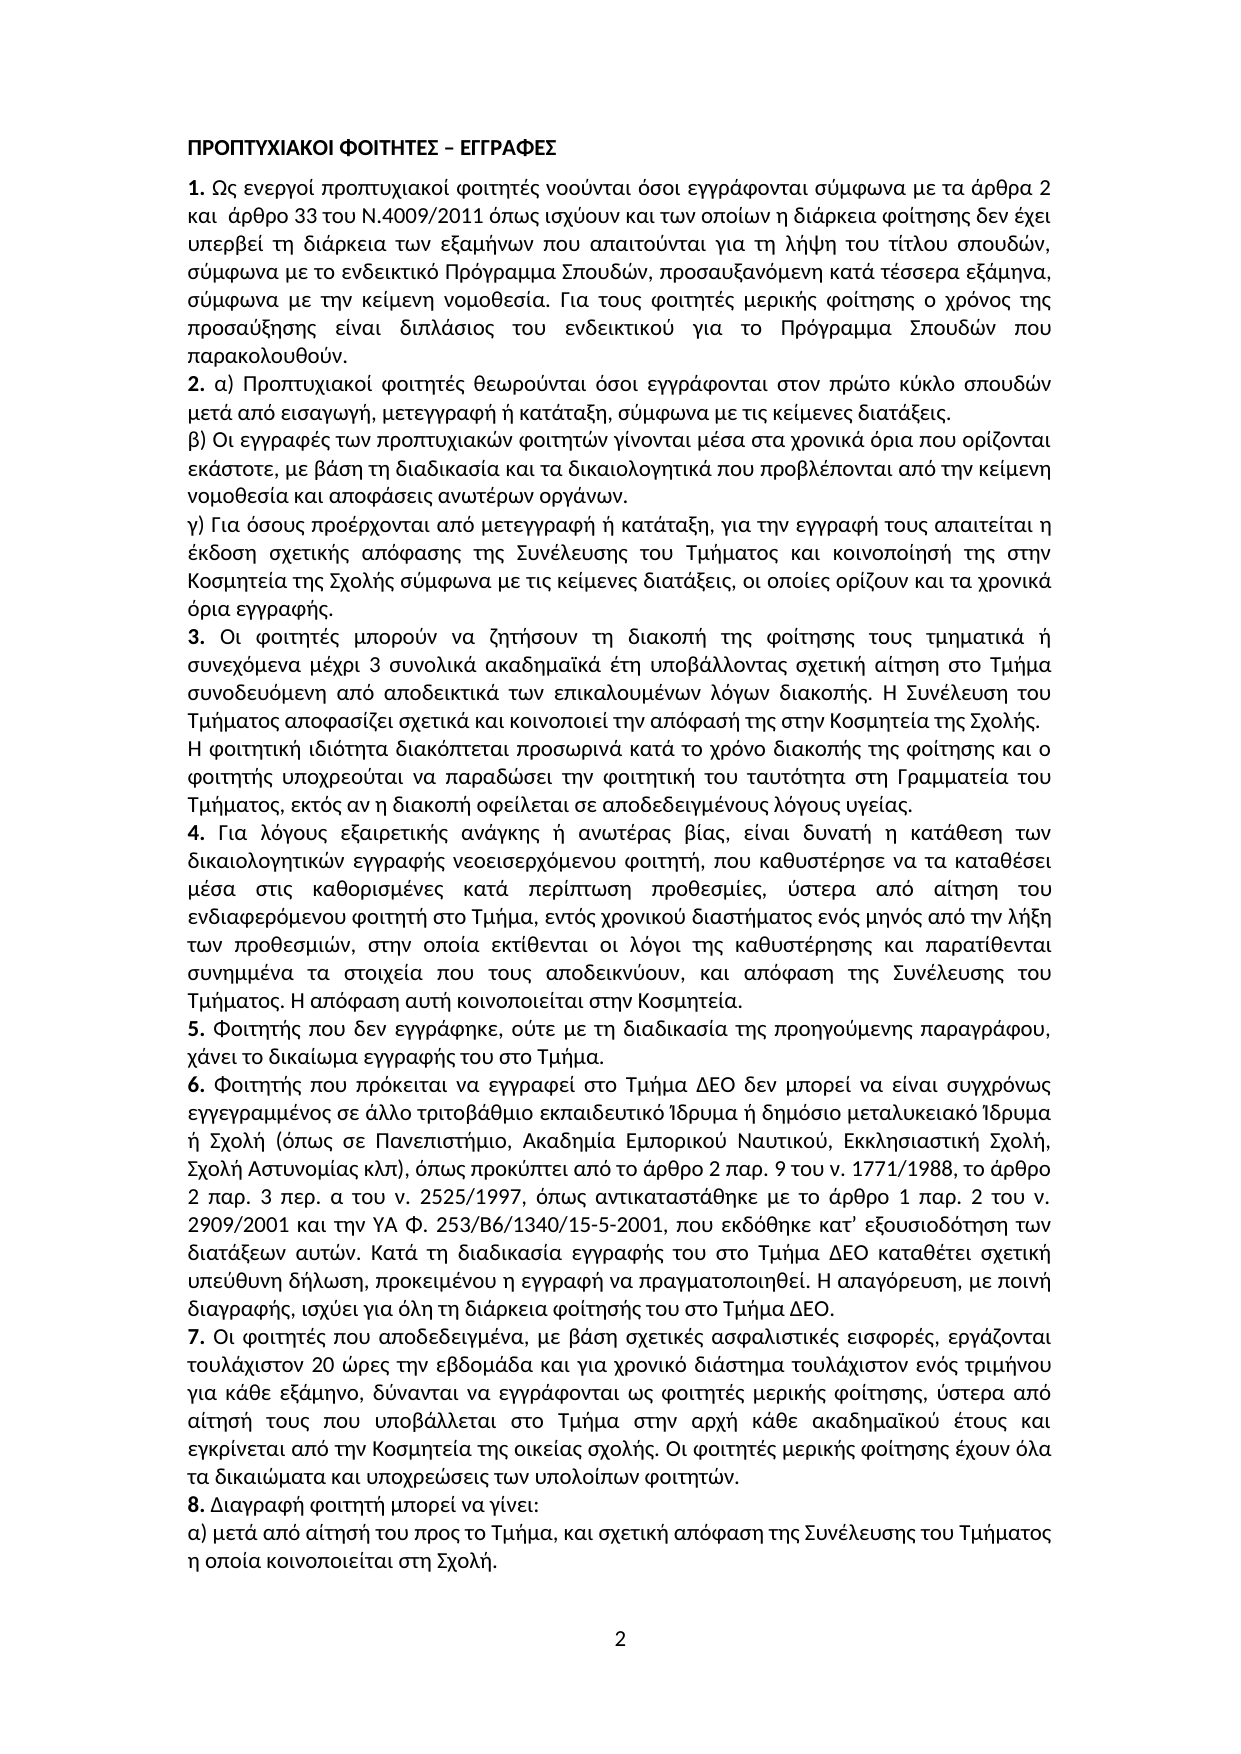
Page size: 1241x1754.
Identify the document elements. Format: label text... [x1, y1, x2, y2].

text 7. Οι φοιτητές που αποδεδειγμένα, με βάση σχετικές ασφαλιστικές εισφορές, εργάζονται τουλάχιστον 20 ώρες την εβδομάδα και για χρονικό διάστημα τουλάχιστον ενός τριμήνου για κάθε εξάμηνο, δύνανται να εγγράφονται ως φοιτητές μερικής φοίτησης, ύστερα από αίτησή τους που υποβάλλεται στο Τμήμα στην αρχή κάθε ακαδημαϊκού έτους και εγκρίνεται από την Κοσμητεία της οικείας σχολής. Οι φοιτητές μερικής φοίτησης έχουν όλα τα δικαιώματα και υποχρεώσεις των υπολοίπων φοιτητών. [187, 1322, 1053, 1490]
text γ) Για όσους προέρχονται από μετεγγραφή ή κατάταξη, για την εγγραφή τους απαιτείται η έκδοση σχετικής απόφασης της Συνέλευσης του Τμήματος και κοινοποίησή της στην Κοσμητεία της Σχολής σύμφωνα με τις κείμενες διατάξεις, οι οποίες ορίζουν και τα χρονικά όρια εγγραφής. [187, 510, 1053, 622]
text 8. Διαγραφή φοιτητή μπορεί να γίνει: [187, 1490, 1053, 1518]
text 2. α) Προπτυχιακοί φοιτητές θεωρούνται όσοι εγγράφονται στον πρώτο κύκλο σπουδών μετά από εισαγωγή, μετεγγραφή ή κατάταξη, σύμφωνα με τις κείμενες διατάξεις. [187, 369, 1053, 426]
text 3. Οι φοιτητές μπορούν να ζητήσουν τη διακοπή της φοίτησης τους τμηματικά ή συνεχόμενα μέχρι 3 συνολικά ακαδημαϊκά έτη υποβάλλοντας σχετική αίτηση στο Τμήμα συνοδευόμενη από αποδεικτικά των επικαλουμένων λόγων διακοπής. Η Συνέλευση του Τμήματος αποφασίζει σχετικά και κοινοποιεί την απόφασή της στην Κοσμητεία της Σχολής. [187, 622, 1053, 734]
text ΠΡΟΠΤΥΧΙΑΚΟΙ ΦΟΙΤΗΤΕΣ – ΕΓΓΡΑΦΕΣ [187, 133, 1053, 161]
text 5. Φοιτητής που δεν εγγράφηκε, ούτε με τη διαδικασία της προηγούμενης παραγράφου, χάνει το δικαίωμα εγγραφής του στο Τμήμα. [187, 1014, 1053, 1070]
text α) μετά από αίτησή του προς το Τμήμα, και σχετική απόφαση της Συνέλευσης του Τμήματος η οποία κοινοποιείται στη Σχολή. [187, 1518, 1053, 1574]
text Η φοιτητική ιδιότητα διακόπτεται προσωρινά κατά το χρόνο διακοπής της φοίτησης και ο φοιτητής υποχρεούται να παραδώσει την φοιτητική του ταυτότητα στη Γραμματεία του Τμήματος, εκτός αν η διακοπή οφείλεται σε αποδεδειγμένους λόγους υγείας. [187, 734, 1053, 818]
text 4. Για λόγους εξαιρετικής ανάγκης ή ανωτέρας βίας, είναι δυνατή η κατάθεση των δικαιολογητικών εγγραφής νεοεισερχόμενου φοιτητή, που καθυστέρησε να τα καταθέσει μέσα στις καθορισμένες κατά περίπτωση προθεσμίες, ύστερα από αίτηση του ενδιαφερόμενου φοιτητή στο Τμήμα, εντός χρονικού διαστήματος ενός μηνός από την λήξη των προθεσμιών, στην οποία εκτίθενται οι λόγοι της καθυστέρησης και παρατίθενται συνημμένα τα στοιχεία που τους αποδεικνύουν, και απόφαση της Συνέλευσης του Τμήματος. Η απόφαση αυτή κοινοποιείται στην Κοσμητεία. [187, 818, 1053, 1014]
text 1. Ως ενεργοί προπτυχιακοί φοιτητές νοούνται όσοι εγγράφονται σύμφωνα με τα άρθρα 2 και άρθρο 33 του Ν.4009/2011 όπως ισχύουν και των οποίων η διάρκεια φοίτησης δεν έχει υπερβεί τη διάρκεια των εξαμήνων που απαιτούνται για τη λήψη του τίτλου σπουδών, σύμφωνα με το ενδεικτικό Πρόγραμμα Σπουδών, προσαυξανόμενη κατά τέσσερα εξάμηνα, σύμφωνα με την κείμενη νομοθεσία. Για τους φοιτητές μερικής φοίτησης ο χρόνος της προσαύξησης είναι διπλάσιος του ενδεικτικού για το Πρόγραμμα Σπουδών που παρακολουθούν. [187, 173, 1053, 369]
text β) Οι εγγραφές των προπτυχιακών φοιτητών γίνονται μέσα στα χρονικά όρια που ορίζονται εκάστοτε, με βάση τη διαδικασία και τα δικαιολογητικά που προβλέπονται από την κείμενη νομοθεσία και αποφάσεις ανωτέρων οργάνων. [187, 426, 1053, 510]
text 6. Φοιτητής που πρόκειται να εγγραφεί στο Τμήμα ΔΕΟ δεν μπορεί να είναι συγχρόνως εγγεγραμμένος σε άλλο τριτοβάθμιο εκπαιδευτικό Ίδρυμα ή δημόσιο μεταλυκειακό Ίδρυμα ή Σχολή (όπως σε Πανεπιστήμιο, Ακαδημία Εμπορικού Ναυτικού, Εκκλησιαστική Σχολή, Σχολή Αστυνομίας κλπ), όπως προκύπτει από το άρθρο 2 παρ. 9 του ν. 1771/1988, το άρθρο 2 παρ. 3 περ. α του ν. 2525/1997, όπως αντικαταστάθηκε με το άρθρο 1 παρ. 2 του ν. 2909/2001 και την ΥΑ Φ. 253/Β6/1340/15-5-2001, που εκδόθηκε κατ’ εξουσιοδότηση των διατάξεων αυτών. Κατά τη διαδικασία εγγραφής του στο Τμήμα ΔΕΟ καταθέτει σχετική υπεύθυνη δήλωση, προκειμένου η εγγραφή να πραγματοποιηθεί. Η απαγόρευση, με ποινή διαγραφής, ισχύει για όλη τη διάρκεια φοίτησής του στο Τμήμα ΔΕΟ. [187, 1070, 1053, 1322]
